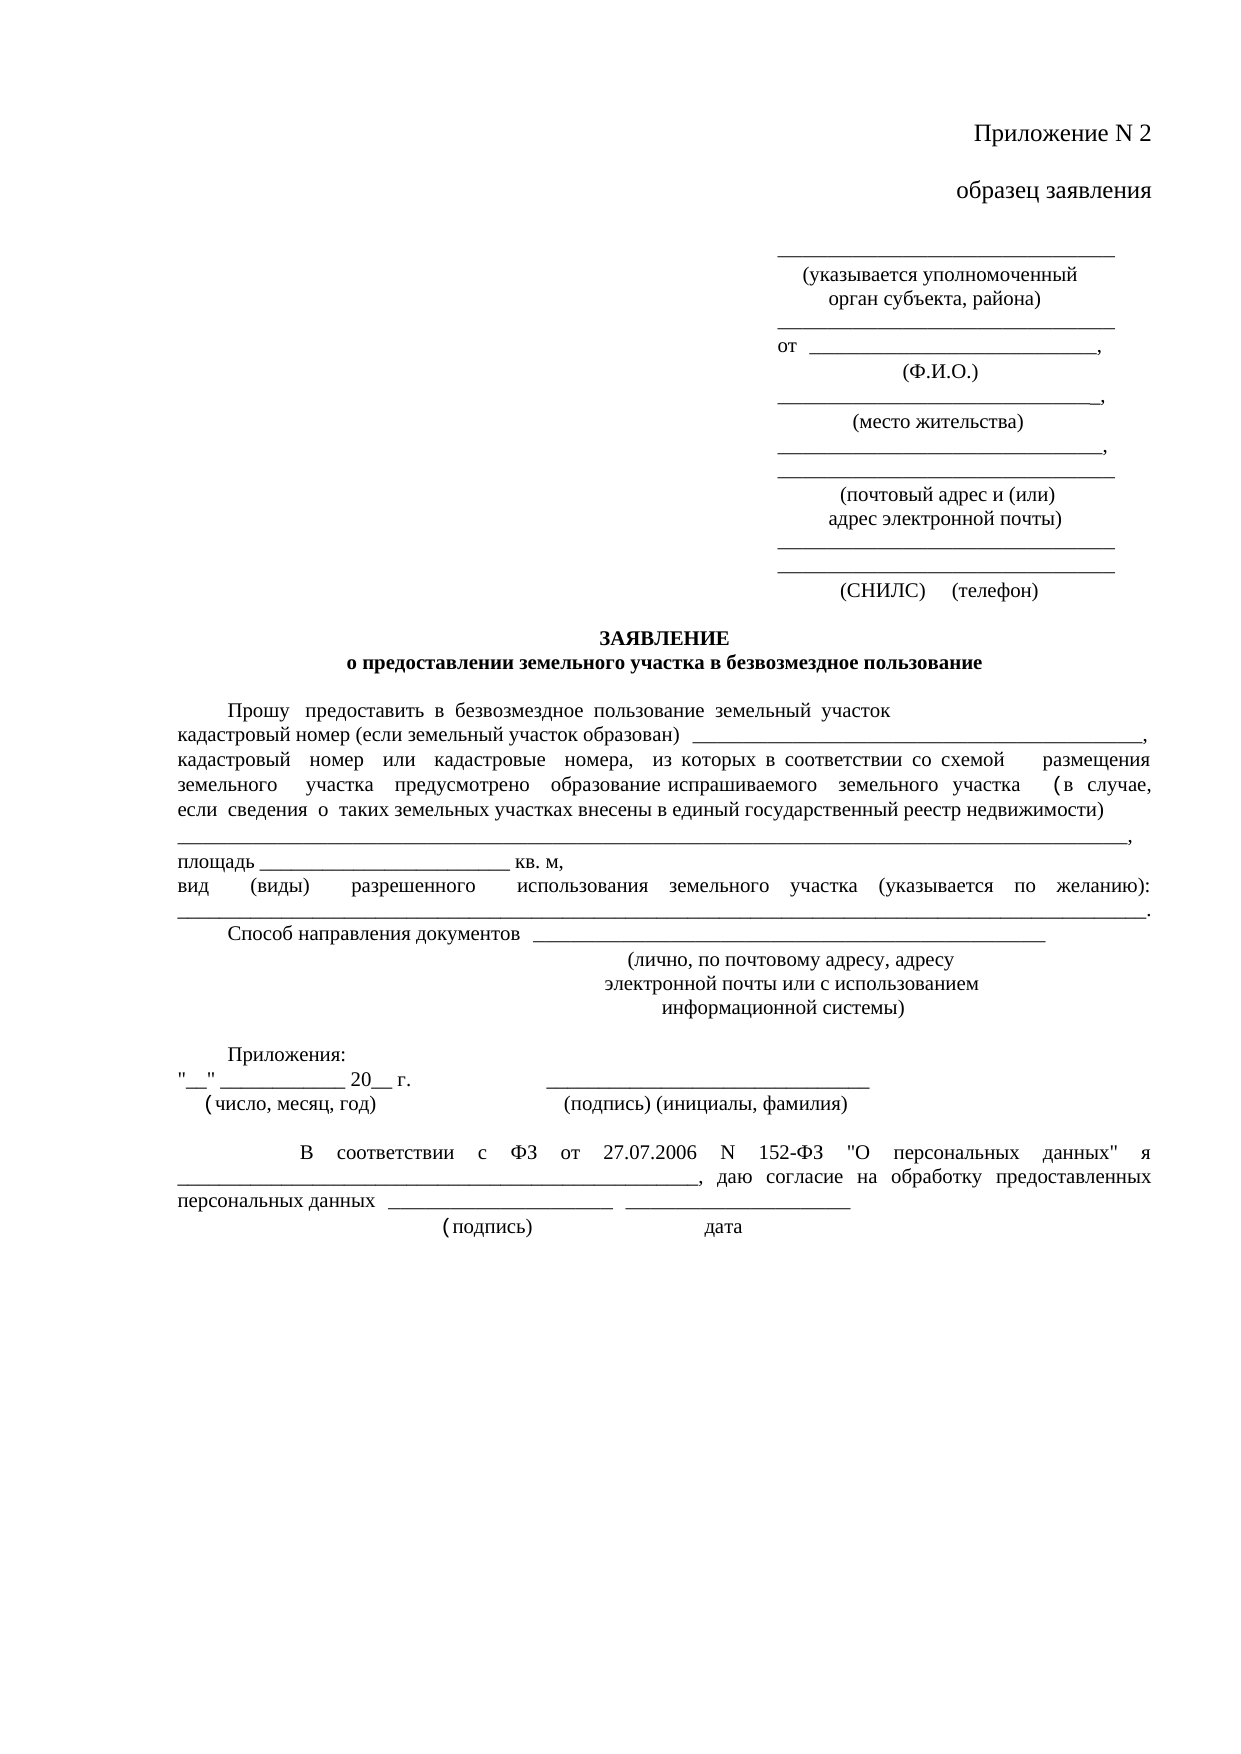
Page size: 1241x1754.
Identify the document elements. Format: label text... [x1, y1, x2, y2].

text (указывается уполномоченный [177, 262, 1152, 286]
text площадь ________________________ кв. м, [177, 849, 1152, 873]
text ___________________________ [177, 310, 1152, 333]
text __________________________, [177, 433, 1152, 459]
text (СНИЛС) (телефон) [177, 578, 1152, 602]
text образец заявления [177, 176, 1152, 204]
text от _______________________, [177, 333, 1152, 359]
text (место жительства) [177, 409, 1152, 433]
text вид (виды) разрешенного использования земельного участка (указывается по желанию): _____________________________________________________________________________________________. [177, 873, 1152, 921]
text (лично, по почтовому адресу, адресу [177, 947, 1152, 971]
text орган субъекта, района) [177, 286, 1152, 310]
text Прошу предоставить в безвозмездное пользование земельный участок [177, 698, 1152, 722]
text адрес электронной почты) [177, 506, 1152, 530]
text (почтовый адрес и (или) [177, 482, 1152, 506]
text (число, месяц, год) (подпись) (инициалы, фамилия) [177, 1091, 1152, 1116]
text ____________________________________________________________________________, [177, 823, 1152, 849]
text ЗАЯВЛЕНИЕ [177, 626, 1152, 650]
text В соответствии с ФЗ от 27.07.2006 N 152-ФЗ "О персональных данных" я __________________________________________________, даю согласие на обработку предоставленных персональных данных __________________ __________________ [177, 1140, 1152, 1214]
text кадастровый номер или кадастровые номера, из которых в соответствии со схемой размещения земельного участка предусмотрено образование испрашиваемого земельного участка (в случае, если сведения о таких земельных участках внесены в единый государственный реестр недвижимости) [177, 747, 1152, 823]
text Приложение N 2 [177, 118, 1152, 147]
text информационной системы) [177, 995, 1152, 1019]
text (подпись) дата [177, 1214, 1152, 1239]
text ___________________________ [177, 554, 1152, 578]
text о предоставлении земельного участка в безвозмездное пользование [177, 650, 1152, 674]
text (Ф.И.О.) [177, 359, 1152, 383]
text Способ направления документов _________________________________________ [177, 921, 1152, 947]
text "__" ____________ 20__ г. _______________________________ [177, 1066, 1152, 1091]
text ___________________________ [177, 530, 1152, 554]
text __________________________, [177, 383, 1152, 409]
text кадастровый номер (если земельный участок образован) ____________________________________, [177, 722, 1152, 747]
text ___________________________ [177, 238, 1152, 262]
text электронной почты или с использованием [177, 971, 1152, 995]
text ___________________________ [177, 459, 1152, 482]
text Приложения: [177, 1042, 1152, 1066]
